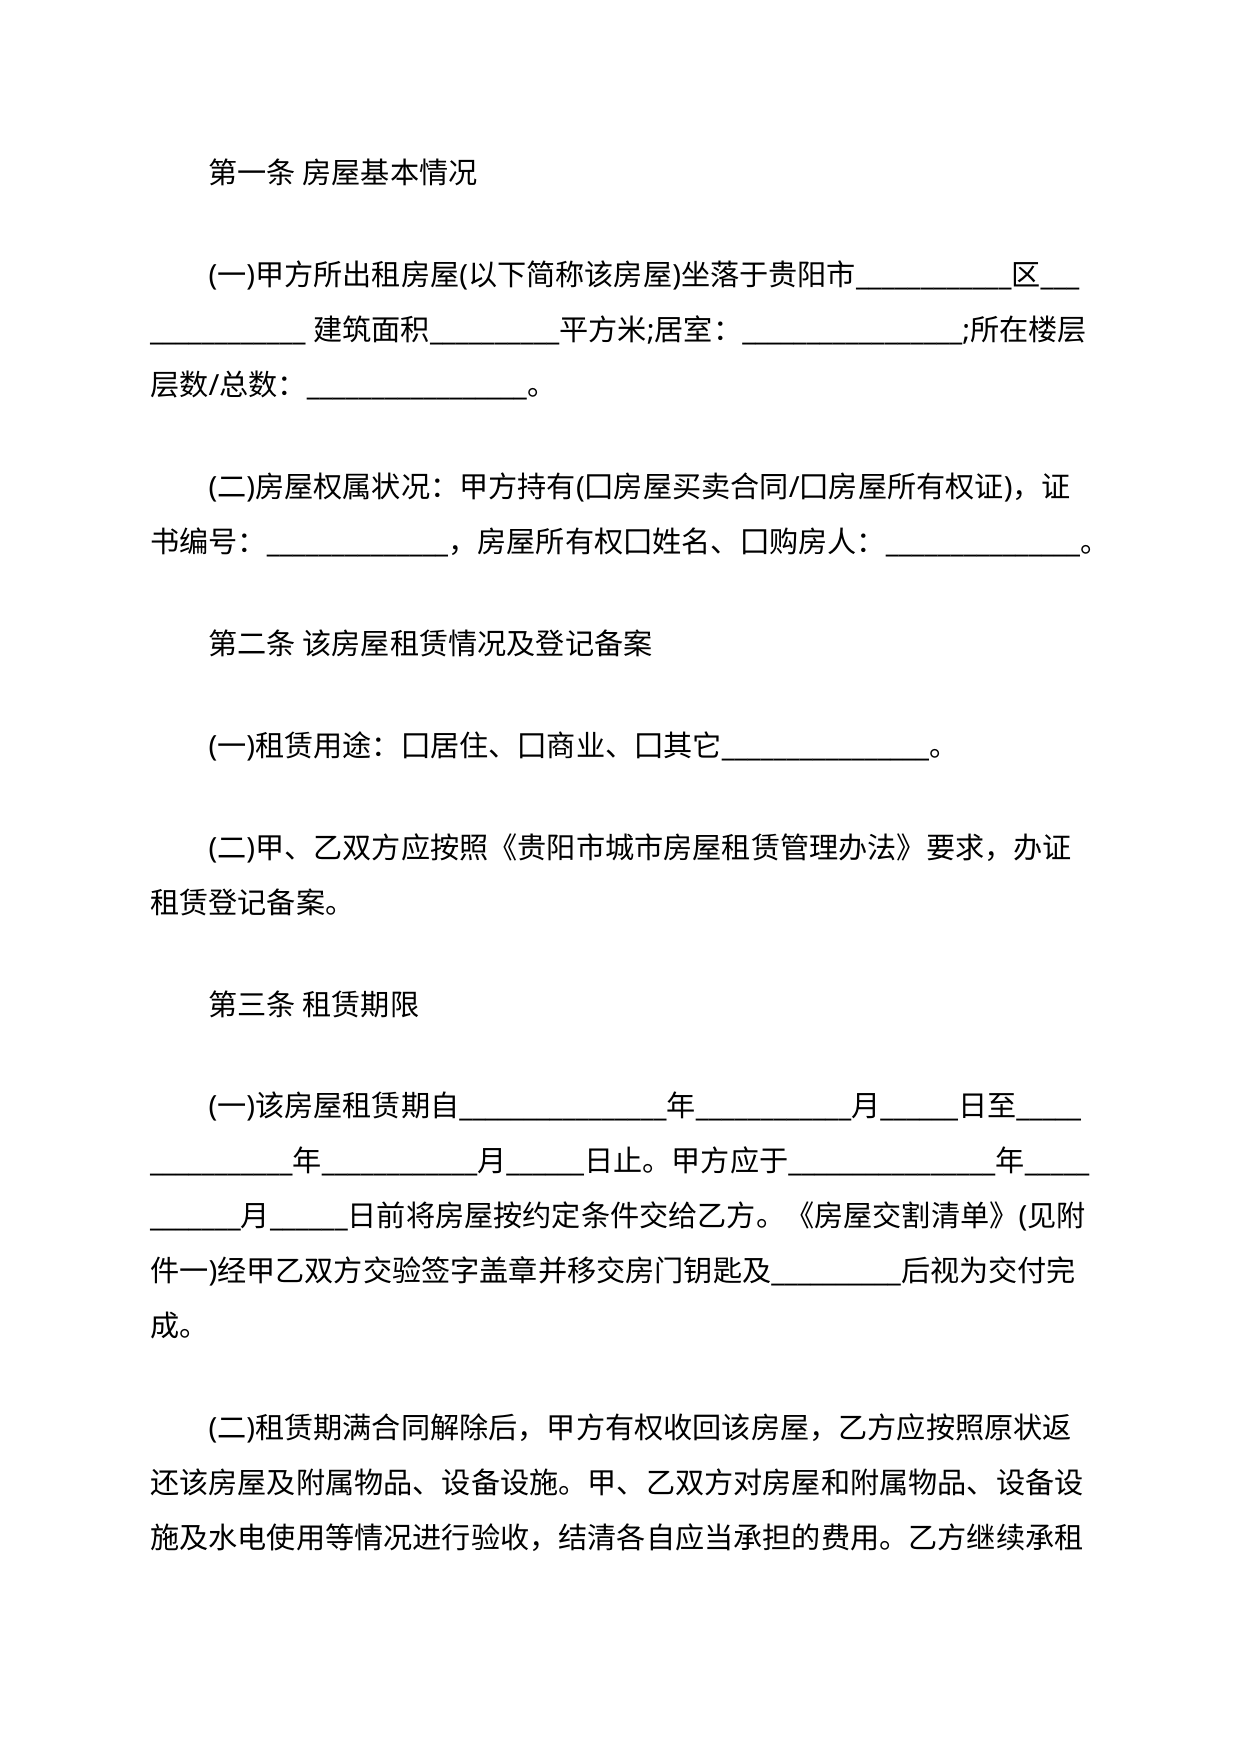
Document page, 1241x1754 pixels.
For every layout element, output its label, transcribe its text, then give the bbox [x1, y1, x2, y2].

text (一)该房屋租赁期自________________年____________月______日至________________年____________月______日止。甲方应于________________年____________月______日前将房屋按约定条件交给乙方。《房屋交割清单》(见附件一)经甲乙双方交验签字盖章并移交房门钥匙及__________后视为交付完成。 [150, 1083, 1090, 1345]
text (二)甲、乙双方应按照《贵阳市城市房屋租赁管理办法》要求，办证租赁登记备案。 [150, 824, 1090, 922]
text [150, 1405, 1090, 1557]
text (一)租赁用途：囗居住、囗商业、囗其它________________。 [150, 722, 1090, 765]
text 第一条 房屋基本情况 [150, 150, 1090, 192]
text 第二条 该房屋租赁情况及登记备案 [150, 621, 1090, 663]
text (一)甲方所出租房屋(以下简称该房屋)坐落于贵阳市____________区_______________ 建筑面积__________平方米;居室：_________________;所在楼层层数/总数：_________________。 [150, 252, 1090, 404]
text (二)房屋权属状况：甲方持有(囗房屋买卖合同/囗房屋所有权证)，证书编号：______________，房屋所有权囗姓名、囗购房人：_______________。 [150, 464, 1090, 561]
text 第三条 租赁期限 [150, 981, 1090, 1023]
